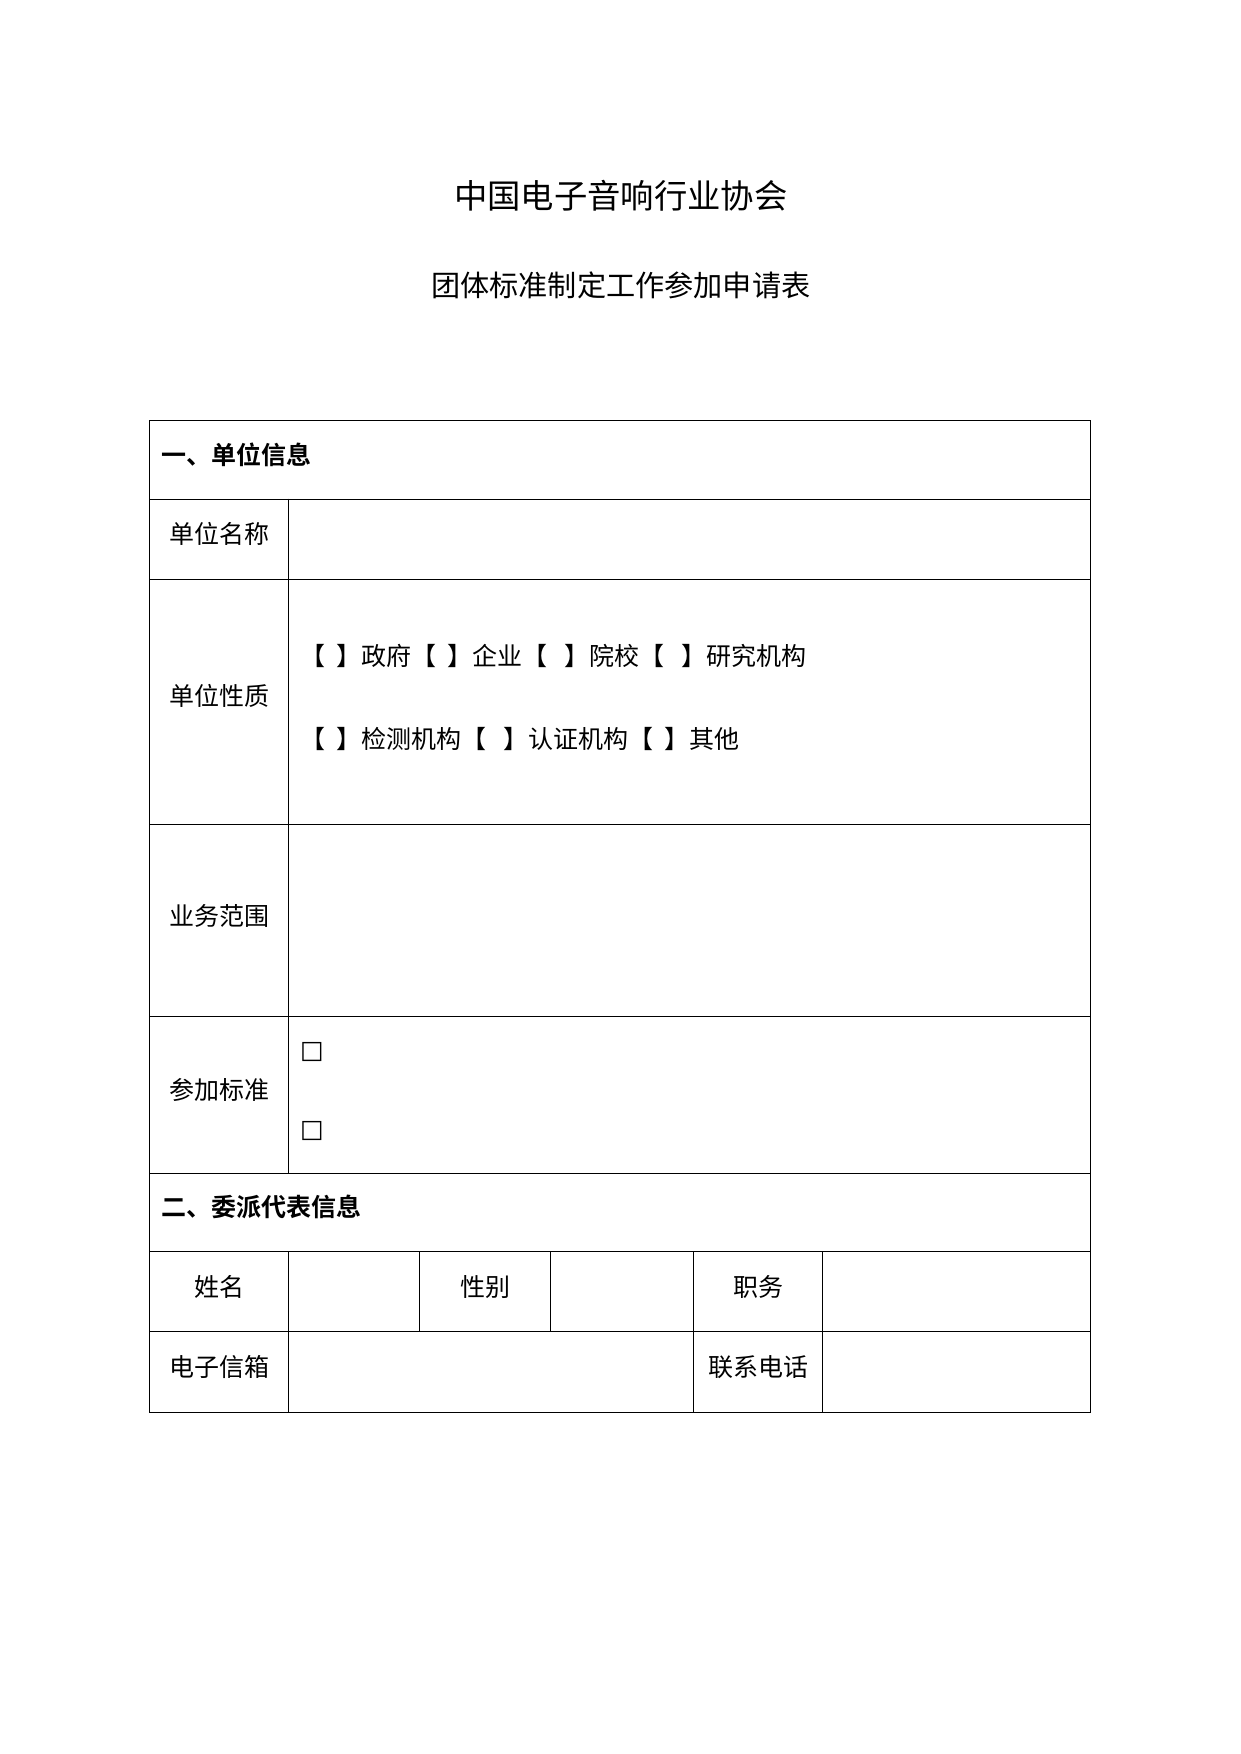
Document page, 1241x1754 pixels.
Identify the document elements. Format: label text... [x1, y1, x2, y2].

table_cell 【 】政府【 】企业【 】院校【 】研究机构 【 】检测机构【 】认证机构【 】其他 [289, 580, 1090, 824]
text 团体标准制定工作参加申请表 [187, 251, 1054, 316]
table_cell 电子信箱 [150, 1332, 288, 1412]
table_header 一、单位信息 [150, 421, 1090, 498]
table_cell 单位名称 [150, 500, 288, 579]
text 中国电子音响行业协会 [187, 162, 1054, 227]
table_cell [551, 1252, 693, 1331]
table_cell 单位性质 [150, 580, 288, 824]
table_cell 参加标准 [150, 1017, 288, 1172]
table_cell [289, 1332, 693, 1412]
table_cell [823, 1332, 1090, 1412]
table_cell 职务 [694, 1252, 822, 1331]
table_cell [289, 825, 1090, 1016]
table_cell 姓名 [150, 1252, 288, 1331]
table_cell 性别 [420, 1252, 550, 1331]
table_cell [289, 1252, 419, 1331]
table_cell [823, 1252, 1090, 1331]
table_cell [289, 500, 1090, 579]
table_cell 联系电话 [694, 1332, 822, 1412]
table_cell [289, 1017, 1090, 1172]
table_cell 二、委派代表信息 [150, 1174, 1090, 1251]
table_cell 业务范围 [150, 825, 288, 1016]
